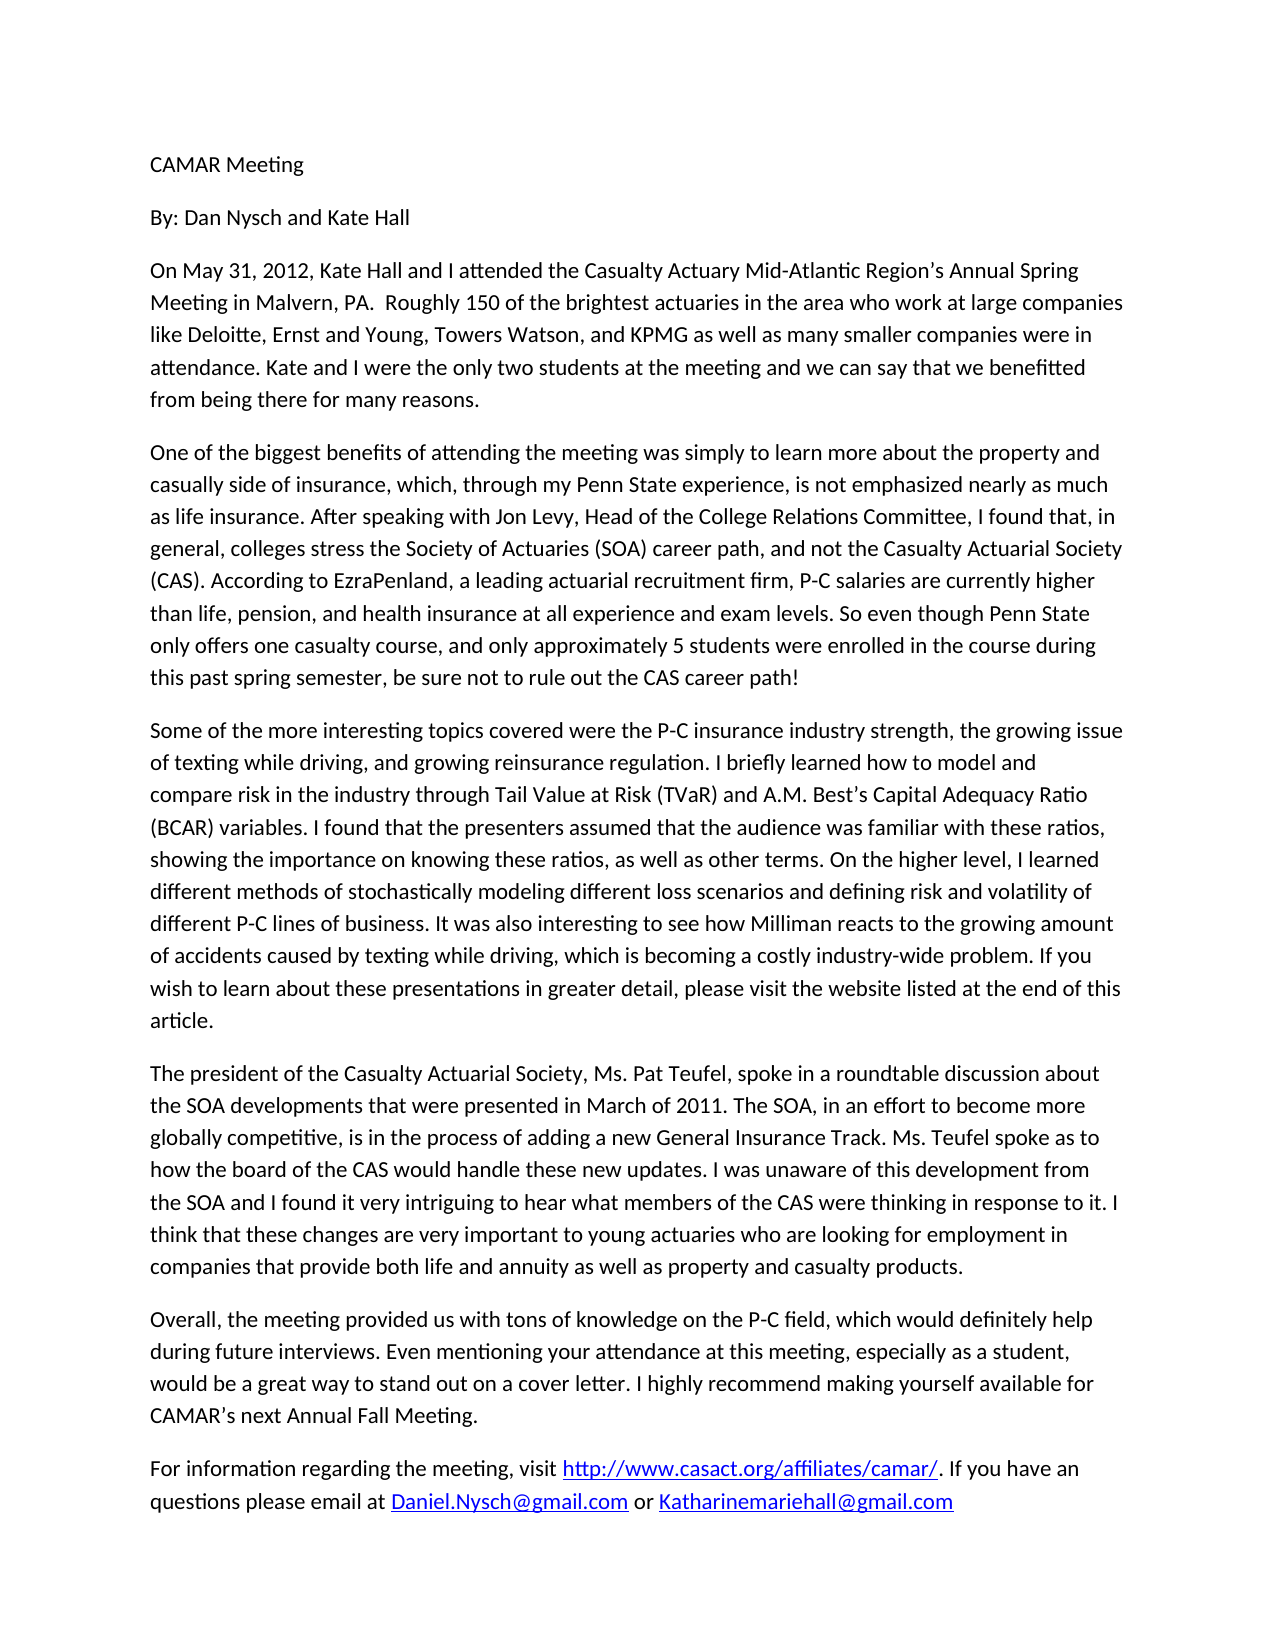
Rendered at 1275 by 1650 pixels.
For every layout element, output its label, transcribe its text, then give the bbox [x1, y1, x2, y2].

text Some of the more interesting topics covered were the P-C insurance industry strength, the growing issue of texting while driving, and growing reinsurance regulation. I briefly learned how to model and compare risk in the industry through Tail Value at Risk (TVaR) and A.M. Best’s Capital Adequacy Ratio (BCAR) variables. I found that the presenters assumed that the audience was familiar with these ratios, showing the importance on knowing these ratios, as well as other terms. On the higher level, I learned different methods of stochastically modeling different loss scenarios and defining risk and volatility of different P-C lines of business. It was also interesting to see how Milliman reacts to the growing amount of accidents caused by texting while driving, which is becoming a costly industry-wide problem. If you wish to learn about these presentations in greater detail, please visit the website listed at the end of this article. [150, 716, 1125, 1034]
text Overall, the meeting provided us with tons of knowledge on the P-C field, which would definitely help during future interviews. Even mentioning your attendance at this meeting, especially as a student, would be a great way to stand out on a cover letter. I highly recommend making yourself available for CAMAR’s next Annual Fall Meeting. [150, 1305, 1125, 1429]
text On May 31, 2012, Kate Hall and I attended the Casualty Actuary Mid-Atlantic Region’s Annual Spring Meeting in Malvern, PA. Roughly 150 of the brightest actuaries in the area who work at large companies like Deloitte, Ernst and Young, Towers Watson, and KPMG as well as many smaller companies were in attendance. Kate and I were the only two students at the meeting and we can say that we benefitted from being there for many reasons. [150, 256, 1125, 413]
text By: Dan Nysch and Kate Hall [150, 203, 1125, 231]
text CAMAR Meeting [150, 150, 1125, 178]
text One of the biggest benefits of attending the meeting was simply to learn more about the property and casually side of insurance, which, through my Penn State experience, is not emphasized nearly as much as life insurance. After speaking with Jon Levy, Head of the College Relations Committee, I found that, in general, colleges stress the Society of Actuaries (SOA) career path, and not the Casualty Actuarial Society (CAS). According to EzraPenland, a leading actuarial recruitment firm, P-C salaries are currently higher than life, pension, and health insurance at all experience and exam levels. So even though Penn State only offers one casualty course, and only approximately 5 students were enrolled in the course during this past spring semester, be sure not to rule out the CAS career path! [150, 438, 1125, 691]
text For information regarding the meeting, visit http://www.casact.org/affiliates/camar/. If you have an questions please email at Daniel.Nysch@gmail.com or Katharinemariehall@gmail.com [150, 1454, 1125, 1515]
text The president of the Casualty Actuarial Society, Ms. Pat Teufel, spoke in a roundtable discussion about the SOA developments that were presented in March of 2011. The SOA, in an effort to become more globally competitive, is in the process of adding a new General Insurance Track. Ms. Teufel spoke as to how the board of the CAS would handle these new updates. I was unaware of this development from the SOA and I found it very intriguing to hear what members of the CAS were thinking in response to it. I think that these changes are very important to young actuaries who are looking for employment in companies that provide both life and annuity as well as property and casualty products. [150, 1059, 1125, 1280]
